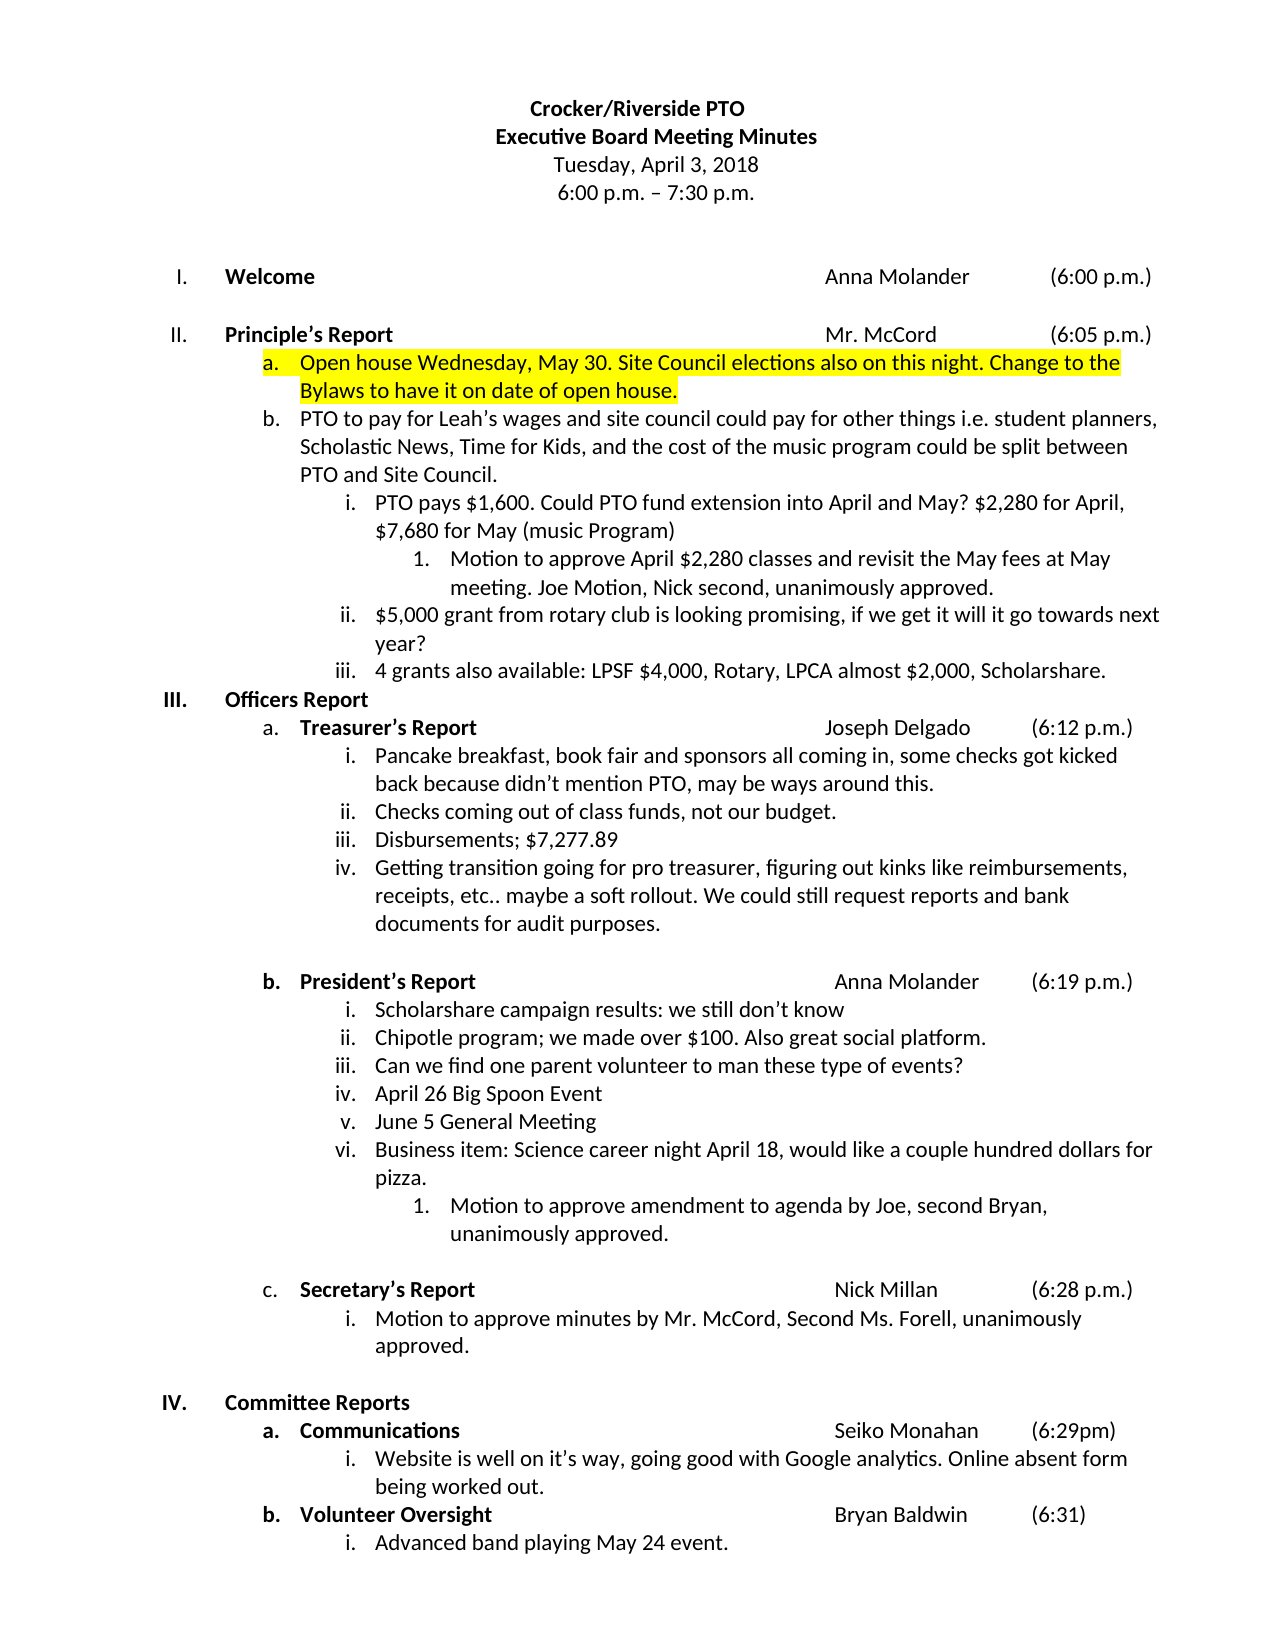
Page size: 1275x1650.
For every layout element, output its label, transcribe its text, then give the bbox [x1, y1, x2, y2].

list Motion to approve April $2,280 classes and revisit the May fees at May meeting. Joe Motion, Nick second, unanimously approved. [412, 544, 1162, 601]
list June 5 General Meeting [356, 1107, 1162, 1136]
list Welcome Anna Molander (6:00 p.m.) [187, 262, 1162, 320]
list President’s Report Anna Molander (6:19 p.m.) [262, 967, 1162, 995]
list Motion to approve minutes by Mr. McCord, Second Ms. Forell, unanimously approved. [356, 1304, 1162, 1360]
list Principle’s Report Mr. McCord (6:05 p.m.) [187, 320, 1162, 348]
list Chipotle program; we made over $100. Also great social platform. [356, 1023, 1162, 1051]
list Secretary’s Report Nick Millan (6:28 p.m.) [262, 1276, 1162, 1304]
list Scholarshare campaign results: we still don’t know [356, 995, 1162, 1023]
list Committee Reports [187, 1388, 1162, 1416]
list Disbursements; $7,277.89 [356, 825, 1162, 853]
list Website is well on it’s way, going good with Google analytics. Online absent form being worked out. [356, 1444, 1162, 1500]
list Checks coming out of class funds, not our budget. [356, 797, 1162, 825]
text 6:00 p.m. – 7:30 p.m. [150, 178, 1162, 206]
list 4 grants also available: LPSF $4,000, Rotary, LPCA almost $2,000, Scholarshare. [356, 657, 1162, 685]
list Business item: Science career night April 18, would like a couple hundred dollars for pizza. [356, 1136, 1162, 1192]
list Pancake breakfast, book fair and sponsors all coming in, some checks got kicked back because didn’t mention PTO, may be ways around this. [356, 741, 1162, 797]
list Motion to approve amendment to agenda by Joe, second Bryan, unanimously approved. [412, 1192, 1162, 1248]
list Advanced band playing May 24 event. [356, 1528, 1162, 1556]
list Open house Wednesday, May 30. Site Council elections also on this night. Change to the Bylaws to have it on date of open house. [262, 348, 1162, 404]
list $5,000 grant from rotary club is looking promising, if we get it will it go towards next year? [356, 601, 1162, 657]
list PTO to pay for Leah’s wages and site council could pay for other things i.e. student planners, Scholastic News, Time for Kids, and the cost of the music program could be split between PTO and Site Council. [262, 404, 1162, 488]
list Treasurer’s Report Joseph Delgado (6:12 p.m.) [262, 713, 1162, 741]
list Volunteer Oversight Bryan Baldwin (6:31) [262, 1500, 1162, 1528]
list Communications Seiko Monahan (6:29pm) [262, 1416, 1162, 1444]
text Tuesday, April 3, 2018 [150, 150, 1162, 178]
list Getting transition going for pro treasurer, figuring out kinks like reimbursements, receipts, etc.. maybe a soft rollout. We could still request reports and bank documents for audit purposes. [356, 853, 1162, 937]
list Officers Report [187, 685, 1162, 713]
text Crocker/Riverside PTO [150, 94, 1162, 122]
list PTO pays $1,600. Could PTO fund extension into April and May? $2,280 for April, $7,680 for May (music Program) [356, 488, 1162, 544]
text Executive Board Meeting Minutes [150, 122, 1162, 150]
list April 26 Big Spoon Event [356, 1079, 1162, 1107]
list Can we find one parent volunteer to man these type of events? [356, 1051, 1162, 1079]
